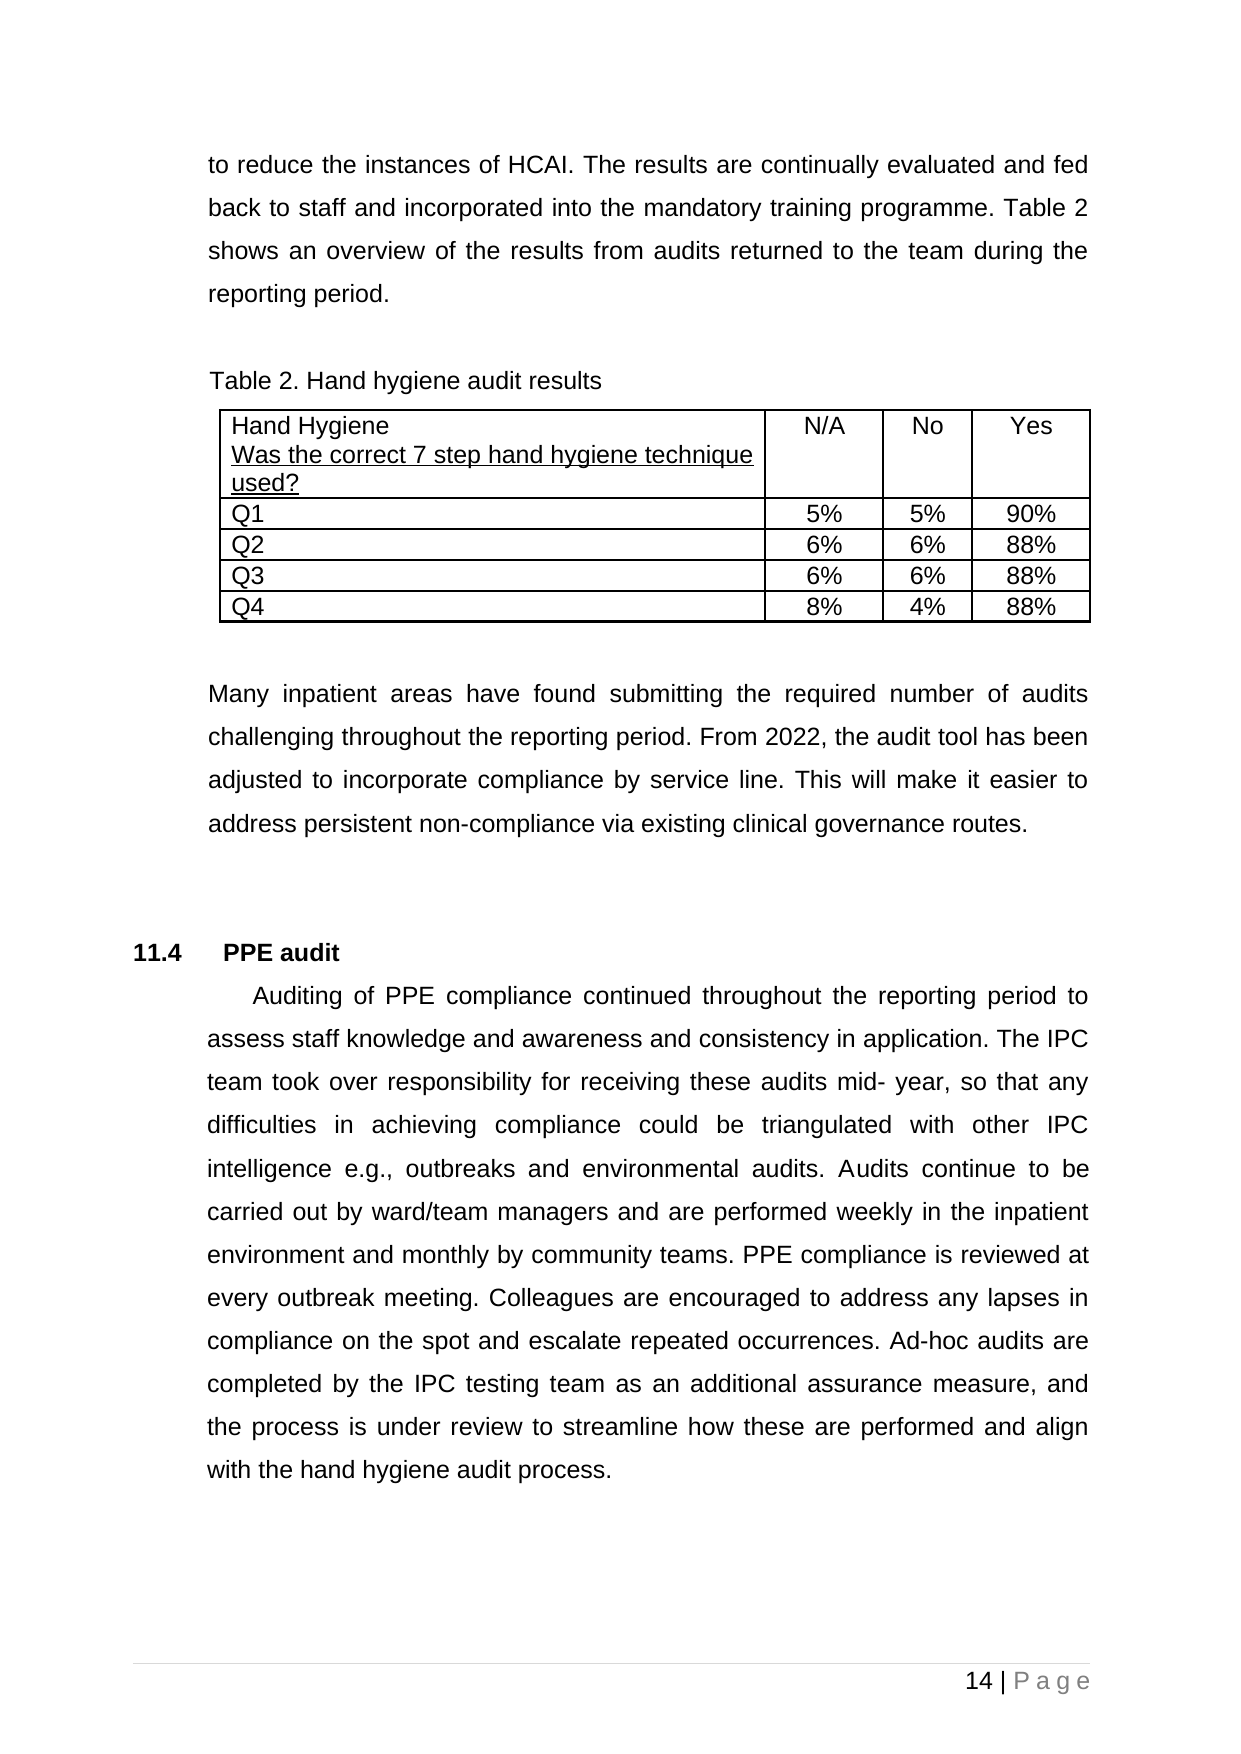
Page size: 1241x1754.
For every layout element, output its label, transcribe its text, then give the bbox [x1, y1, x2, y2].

table_cell Q1 [221, 499, 764, 528]
table_cell 6% [766, 561, 882, 589]
table_cell 88% [973, 592, 1089, 620]
table_cell Q3 [221, 561, 764, 589]
table_cell 5% [884, 499, 971, 528]
table_cell 6% [884, 530, 971, 559]
table_cell Q2 [221, 530, 764, 559]
table_cell 6% [766, 530, 882, 559]
table_cell 4% [884, 592, 971, 620]
table_header Yes [973, 411, 1089, 497]
table_cell 5% [766, 499, 882, 528]
text Auditing of PPE compliance continued throughout the reporting period to assess staff knowledge and awareness and consistency in application. The IPC team took over responsibility for receiving these audits mid- year, so that any difficulties in achieving compliance could be triangulated with other IPC intelligence e.g., outbreaks and environmental audits. Audits continue to be carried out by ward/team managers and are performed weekly in the inpatient environment and monthly by community teams. PPE compliance is reviewed at every outbreak meeting. Colleagues are encouraged to address any lapses in compliance on the spot and escalate repeated occurrences. Ad-hoc audits are completed by the IPC testing team as an additional assurance measure, and the process is under review to streamline how these are performed and align with the hand hygiene audit process. [132, 981, 1090, 1484]
table_cell 88% [973, 530, 1089, 559]
text Many inpatient areas have found submitting the required number of audits challenging throughout the reporting period. From 2022, the audit tool has been adjusted to incorporate compliance by service line. This will make it easier to address persistent non-compliance via existing clinical governance routes. [208, 679, 1090, 837]
table_header No [884, 411, 971, 497]
text 11.4 PPE audit [133, 938, 1090, 967]
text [133, 150, 1090, 308]
table_cell Q4 [221, 592, 764, 620]
table_cell 88% [973, 561, 1089, 589]
text Table 2. Hand hygiene audit results [133, 366, 1090, 394]
table_cell 8% [766, 592, 882, 620]
table_header Hand Hygiene Was the correct 7 step hand hygiene technique used? [221, 411, 764, 497]
table_header N/A [766, 411, 882, 497]
table_cell 6% [884, 561, 971, 589]
table_cell 90% [973, 499, 1089, 528]
